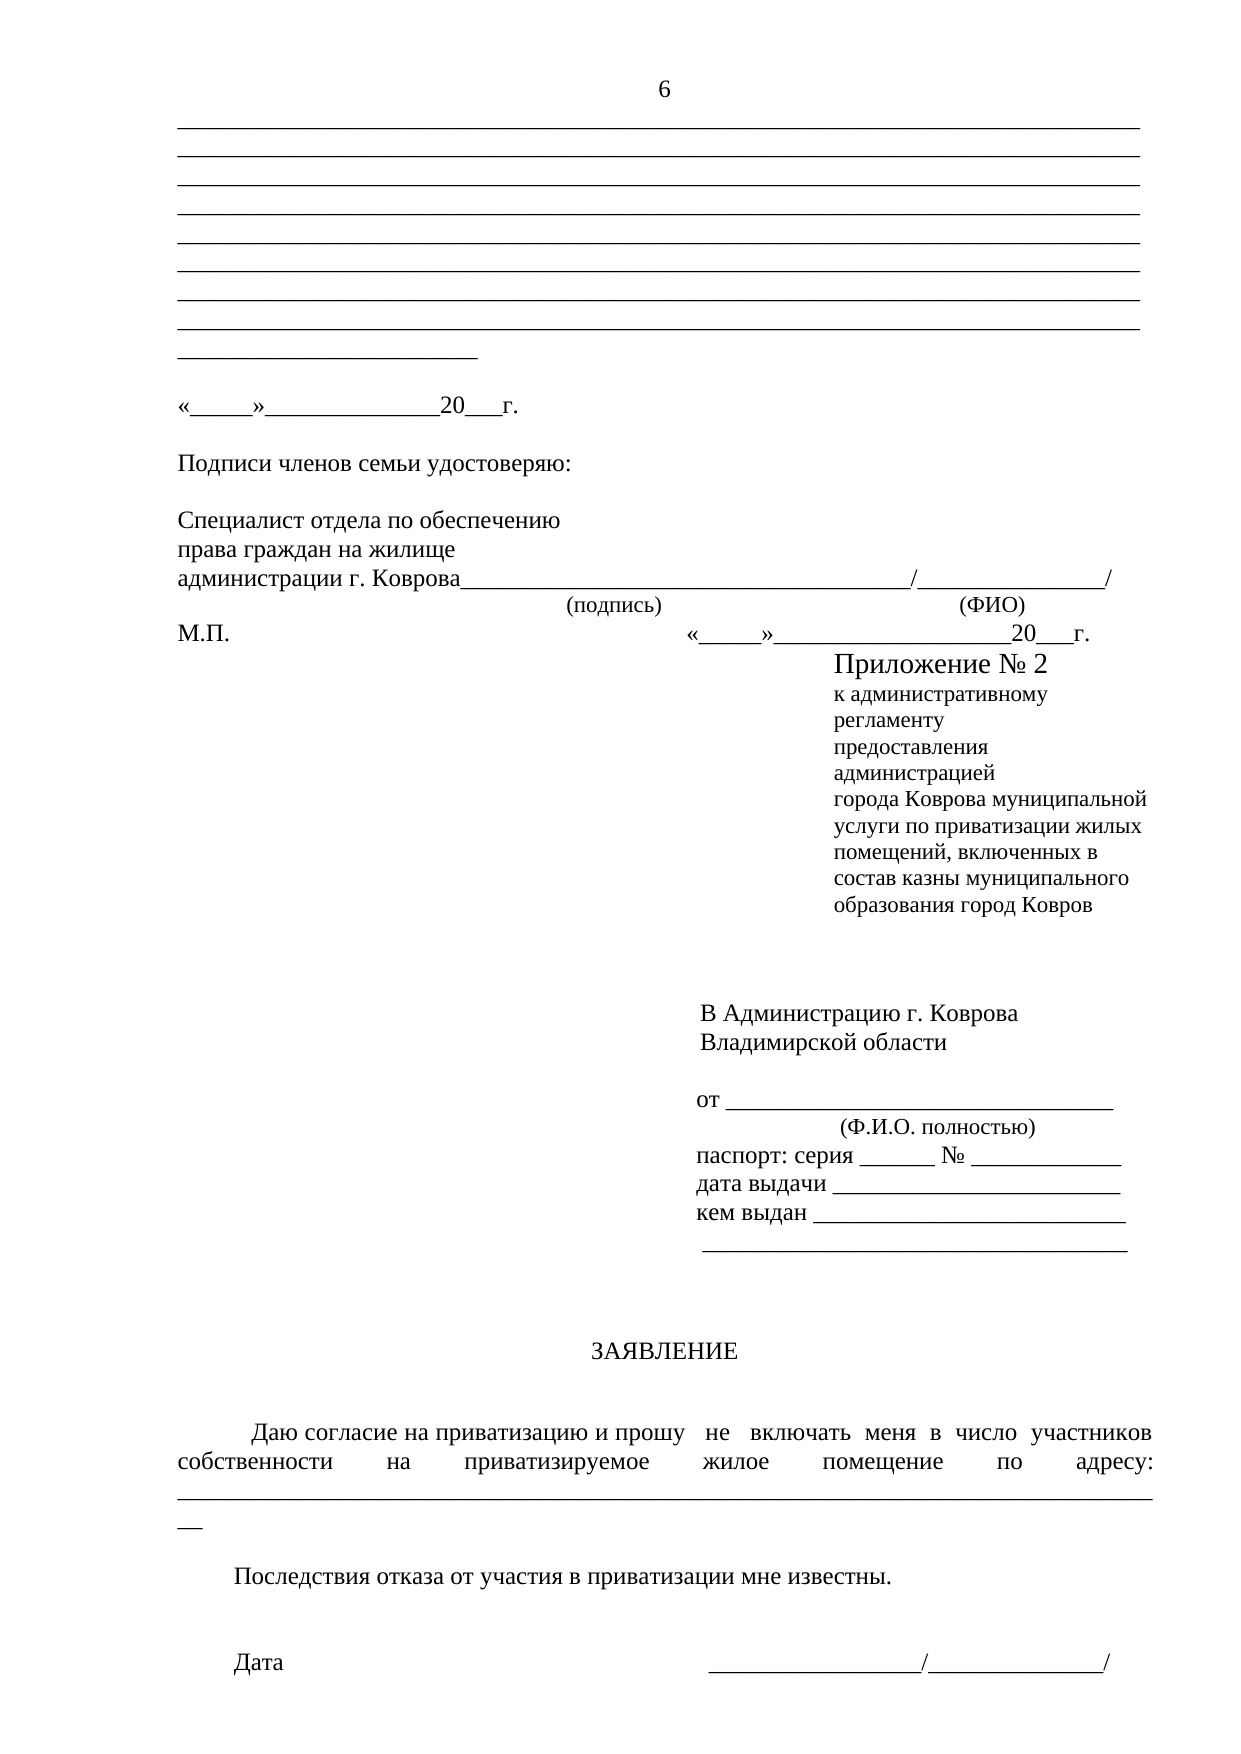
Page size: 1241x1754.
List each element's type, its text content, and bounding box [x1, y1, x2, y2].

text права граждан на жилище [177, 534, 1152, 563]
text Специалист отдела по обеспечению [177, 505, 1152, 534]
text Даю согласие на приватизацию и прошу не включать меня в число участников собственности на приватизируемое жилое помещение по адресу: ________________________________________________________________________________ [177, 1417, 1154, 1532]
text паспорт: серия ______ № ____________ [177, 1140, 1152, 1168]
text ________________________________________________________________________________________________________________________________________________________________________________________________________________________________________________________________________________________________________________________________________________________________________________________________________________________________________________________________________________________________________________________________________________________________________________________________________________________________________________________________ [177, 102, 1152, 361]
text Подписи членов семьи удостоверяю: [177, 448, 1152, 476]
text Приложение № 2 [833, 646, 1152, 680]
text Владимирской области [177, 1027, 1152, 1056]
text дата выдачи _______________________ [177, 1168, 1152, 1197]
text (подпись) (ФИО) [177, 591, 1152, 618]
text кем выдан _________________________ [177, 1197, 1152, 1226]
text к административному регламенту [833, 680, 1152, 733]
text города Коврова муниципальной услуги по приватизации жилых помещений, включенных в состав казны муниципального [833, 785, 1152, 891]
text В Администрацию г. Коврова [627, 998, 1152, 1027]
text от _______________________________ [177, 1084, 1152, 1113]
text Дата _________________/______________/ [158, 1647, 1173, 1676]
text М.П. «_____»___________________20___г. [177, 618, 1152, 646]
text «_____»______________20___г. [177, 390, 1152, 419]
text ЗАЯВЛЕНИЕ [177, 1336, 1152, 1364]
text (Ф.И.О. полностью) [177, 1113, 1152, 1140]
text администрации г. Коврова____________________________________/_______________/ [177, 563, 1152, 591]
text образования город Ковров [833, 891, 1152, 917]
text __________________________________ [177, 1226, 1152, 1255]
text Последствия отказа от участия в приватизации мне известны. [158, 1561, 1154, 1589]
text предоставления администрацией [833, 733, 1152, 785]
